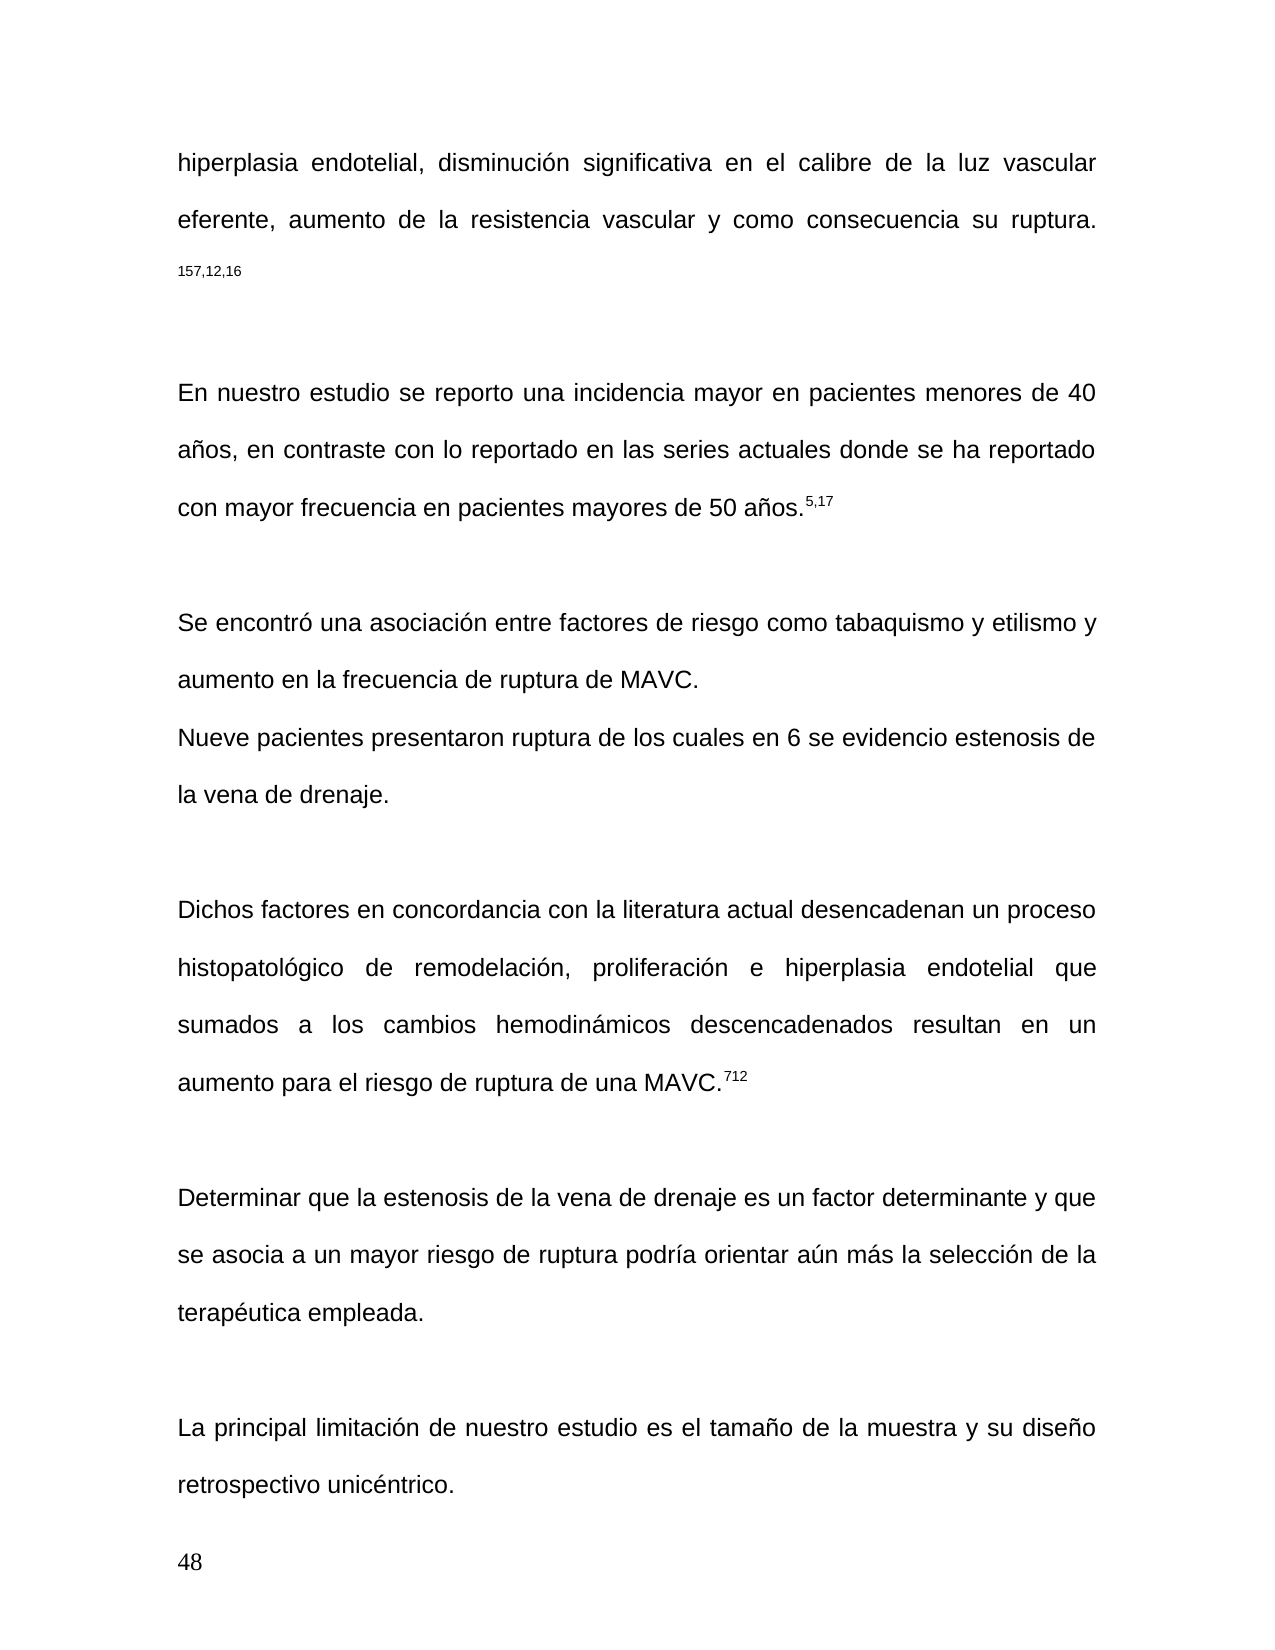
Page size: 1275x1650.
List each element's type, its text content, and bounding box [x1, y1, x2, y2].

text Se encontró una asociación entre factores de riesgo como tabaquismo y etilismo y aumento en la frecuencia de ruptura de MAVC. [177, 608, 1098, 694]
text Nueve pacientes presentaron ruptura de los cuales en 6 se evidencio estenosis de la vena de drenaje. [177, 723, 1098, 809]
text Dichos factores en concordancia con la literatura actual desencadenan un proceso histopatológico de remodelación, proliferación e hiperplasia endotelial que sumados a los cambios hemodinámicos descencadenados resultan en un aumento para el riesgo de ruptura de una MAVC.712 [177, 895, 1098, 1096]
text La principal limitación de nuestro estudio es el tamaño de la muestra y su diseño retrospectivo unicéntrico. [177, 1413, 1098, 1499]
text Determinar que la estenosis de la vena de drenaje es un factor determinante y que se asocia a un mayor riesgo de ruptura podría orientar aún más la selección de la terapéutica empleada. [177, 1183, 1098, 1326]
text En nuestro estudio se reporto una incidencia mayor en pacientes menores de 40 años, en contraste con lo reportado en las series actuales donde se ha reportado con mayor frecuencia en pacientes mayores de 50 años.5,17 [177, 378, 1098, 521]
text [177, 148, 1098, 291]
